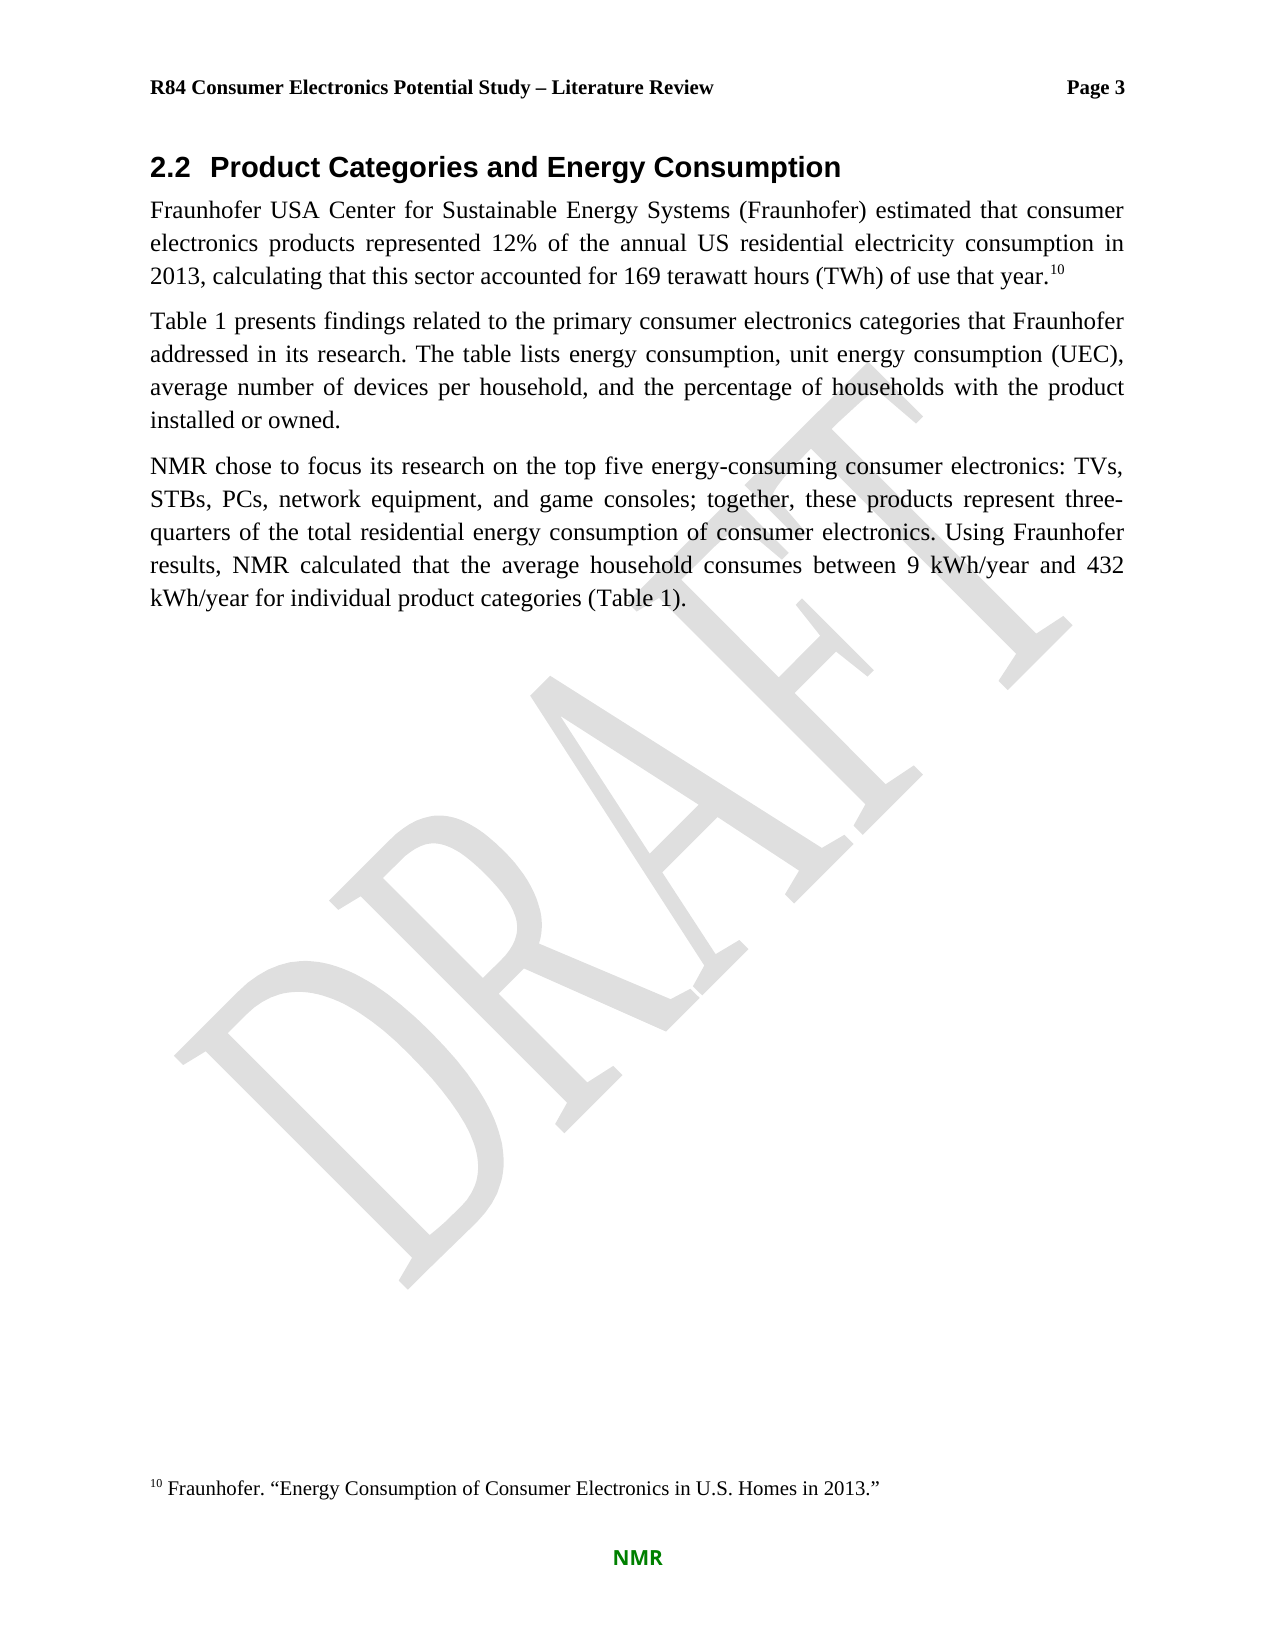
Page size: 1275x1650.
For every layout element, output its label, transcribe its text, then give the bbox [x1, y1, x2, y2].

subtitle Product Categories and Energy Consumption [150, 150, 1125, 183]
text Table 1 presents findings related to the primary consumer electronics categories that Fraunhofer addressed in its research. The table lists energy consumption, unit energy consumption (UEC), average number of devices per household, and the percentage of households with the product installed or owned. [150, 306, 1125, 434]
text Fraunhofer USA Center for Sustainable Energy Systems (Fraunhofer) estimated that consumer electronics products represented 12% of the annual US residential electricity consumption in 2013, calculating that this sector accounted for 169 terawatt hours (TWh) of use that year. [150, 195, 1125, 289]
text NMR chose to focus its research on the top five energy-consuming consumer electronics: TVs, STBs, PCs, network equipment, and game consoles; together, these products represent three-quarters of the total residential energy consumption of consumer electronics. Using Fraunhofer results, NMR calculated that the average household consumes between 9 kWh/year and 432 kWh/year for individual product categories (Table 1). [150, 451, 1125, 612]
